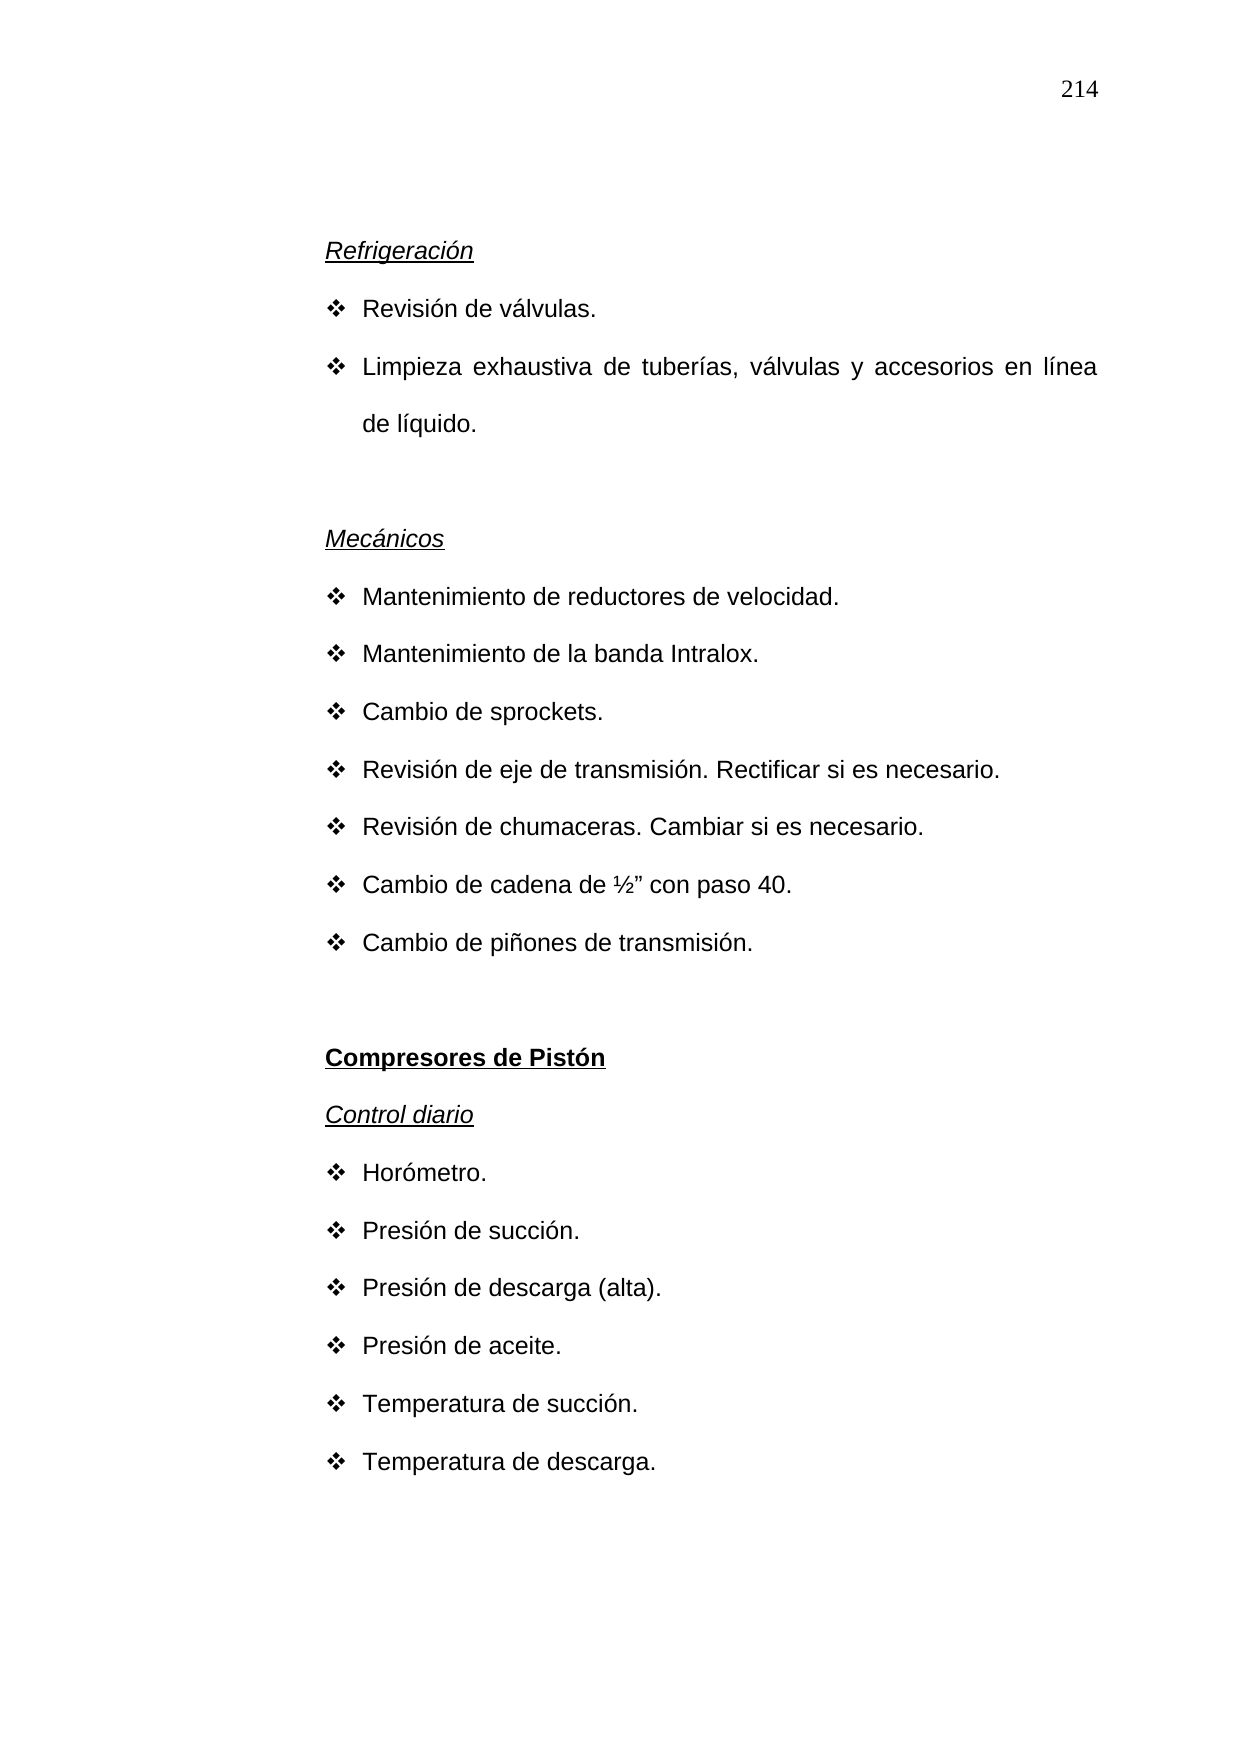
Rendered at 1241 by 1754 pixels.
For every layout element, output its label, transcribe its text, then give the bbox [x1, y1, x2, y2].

list Revisión de válvulas. [325, 294, 1098, 323]
list Cambio de sprockets. [325, 697, 1098, 726]
list Presión de aceite. [325, 1331, 1098, 1360]
list Presión de succión. [325, 1216, 1098, 1244]
list Temperatura de descarga. [325, 1447, 1098, 1475]
list Cambio de cadena de ½” con paso 40. [325, 870, 1098, 899]
text Refrigeración [325, 236, 1098, 265]
list Revisión de eje de transmisión. Rectificar si es necesario. [325, 755, 1098, 783]
text Control diario [325, 1101, 1098, 1129]
list Horómetro. [325, 1158, 1098, 1187]
list Temperatura de succión. [325, 1389, 1098, 1418]
list Cambio de piñones de transmisión. [325, 928, 1098, 957]
list Presión de descarga (alta). [325, 1273, 1098, 1302]
list Limpieza exhaustiva de tuberías, válvulas y accesorios en línea de líquido. [325, 351, 1098, 438]
list Mantenimiento de reductores de velocidad. [325, 582, 1098, 610]
text Mecánicos [325, 524, 1098, 553]
list Revisión de chumaceras. Cambiar si es necesario. [325, 812, 1098, 841]
list Mantenimiento de [325, 639, 1098, 668]
text Compresores de Pistón [325, 1043, 1098, 1072]
